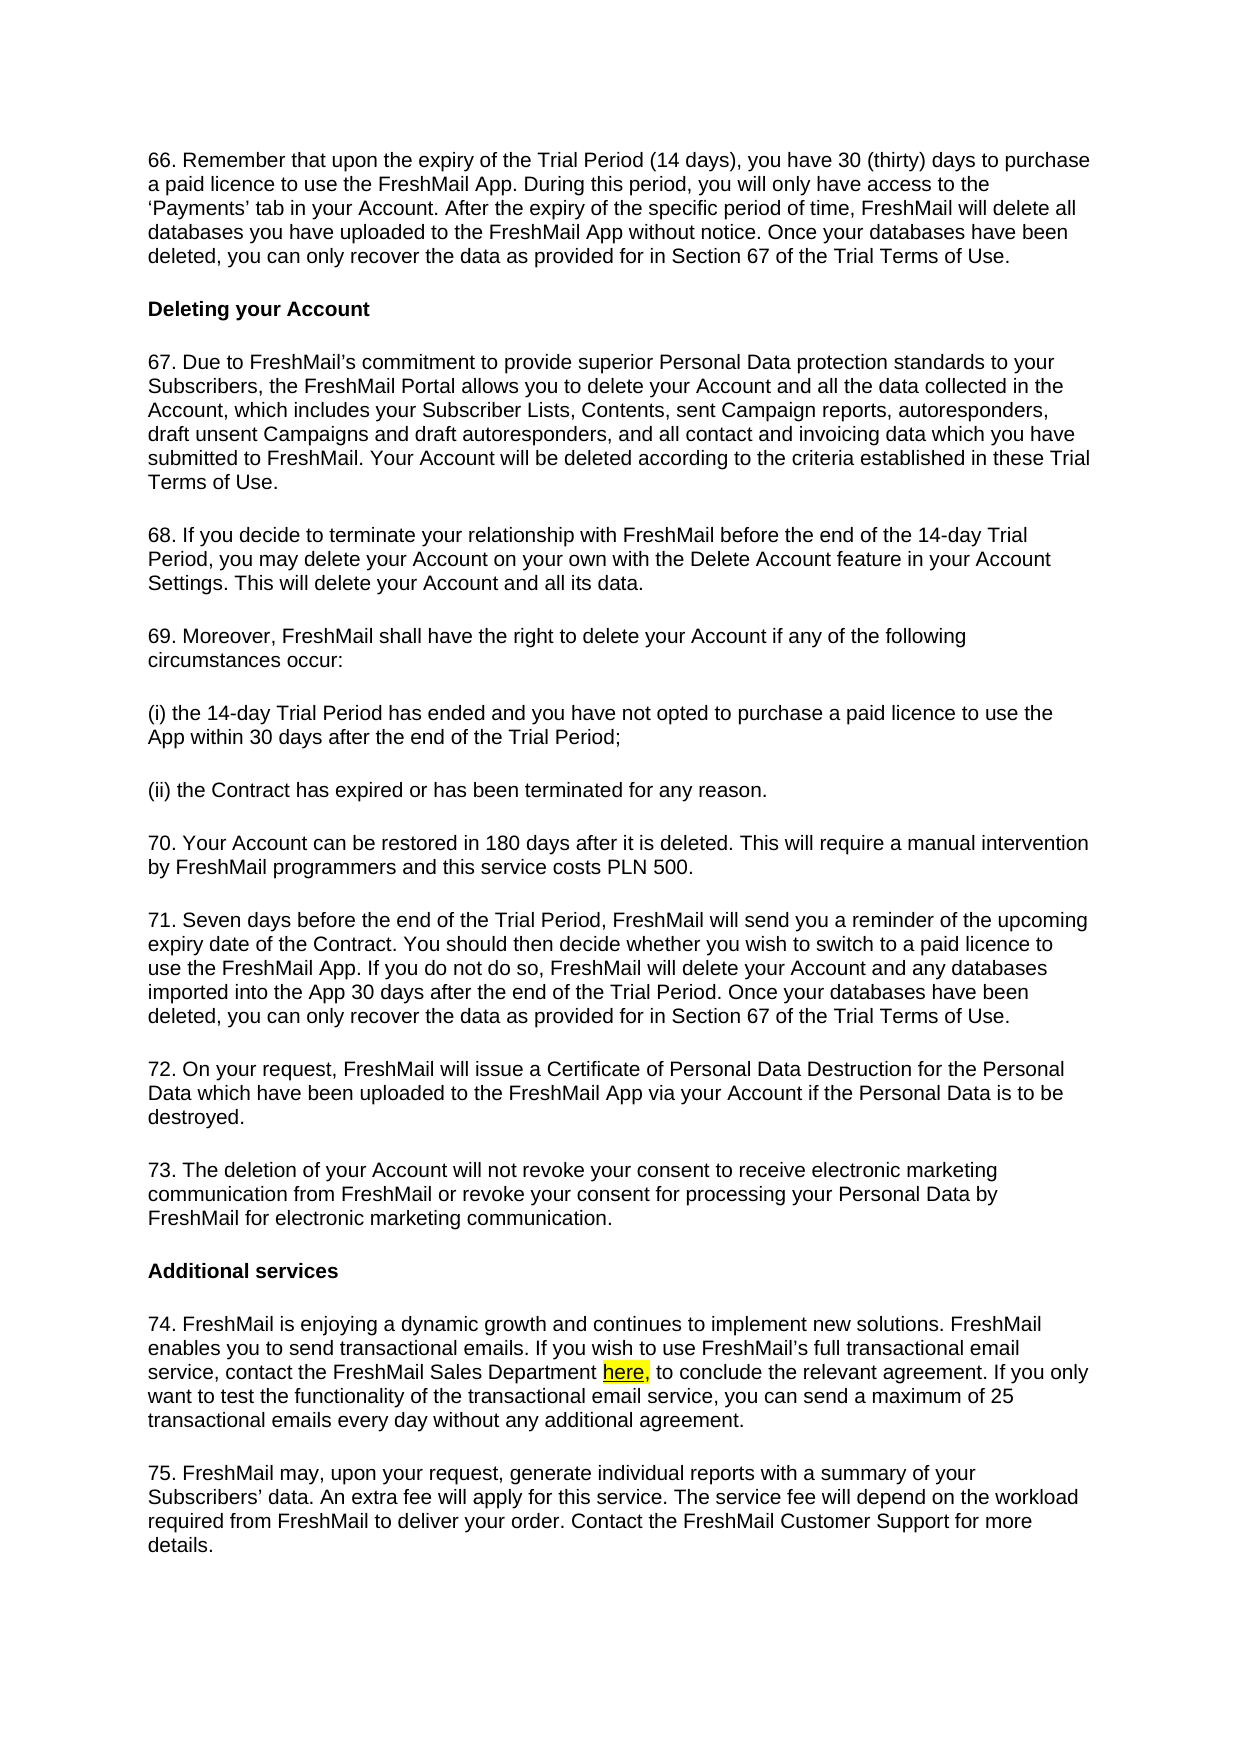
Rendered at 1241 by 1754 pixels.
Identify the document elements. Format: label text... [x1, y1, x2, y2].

text 66. Remember that upon the expiry of the Trial Period (14 days), you have 30 (thirty) days to purchase a paid licence to use the FreshMail App. During this period, you will only have access to the ‘Payments’ tab in your Account. After the expiry of the specific period of time, FreshMail will delete all databases you have uploaded to the FreshMail App without notice. Once your databases have been deleted, you can only recover the data as provided for in Section 67 of the Trial Terms of Use. [148, 148, 1093, 267]
text 73. The deletion of your Account will not revoke your consent to receive electronic marketing communication from FreshMail or revoke your consent for processing your Personal Data by FreshMail for electronic marketing communication. [148, 1158, 1093, 1230]
text 70. Your Account can be restored in 180 days after it is deleted. This will require a manual intervention by FreshMail programmers and this service costs PLN 500. [148, 831, 1093, 879]
text Deleting your Account [148, 297, 1093, 321]
text 71. Seven days before the end of the Trial Period, FreshMail will send you a reminder of the upcoming expiry date of the Contract. You should then decide whether you wish to switch to a paid licence to use the FreshMail App. If you do not do so, FreshMail will delete your Account and any databases imported into the App 30 days after the end of the Trial Period. Once your databases have been deleted, you can only recover the data as provided for in Section 67 of the Trial Terms of Use. [148, 908, 1093, 1028]
text 75. FreshMail may, upon your request, generate individual reports with a summary of your Subscribers’ data. An extra fee will apply for this service. The service fee will depend on the workload required from FreshMail to deliver your order. Contact the FreshMail Customer Support for more details. [148, 1461, 1093, 1557]
text 67. Due to FreshMail’s commitment to provide superior Personal Data protection standards to your Subscribers, the FreshMail Portal allows you to delete your Account and all the data collected in the Account, which includes your Subscriber Lists, Contents, sent Campaign reports, autoresponders, draft unsent Campaigns and draft autoresponders, and all contact and invoicing data which you have submitted to FreshMail. Your Account will be deleted according to the criteria established in these Trial Terms of Use. [148, 350, 1093, 493]
text (i) the 14-day Trial Period has ended and you have not opted to purchase a paid licence to use the App within 30 days after the end of the Trial Period; [148, 701, 1093, 749]
text 68. If you decide to terminate your relationship with FreshMail before the end of the 14-day Trial Period, you may delete your Account on your own with the Delete Account feature in your Account Settings. This will delete your Account and all its data. [148, 523, 1093, 594]
text 69. Moreover, FreshMail shall have the right to delete your Account if any of the following circumstances occur: [148, 624, 1093, 672]
text (ii) the Contract has expired or has been terminated for any reason. [148, 778, 1093, 802]
text 74. FreshMail is enjoying a dynamic growth and continues to implement new solutions. FreshMail enables you to send transactional emails. If you wish to use FreshMail’s full transactional email service, contact the FreshMail Sales Department here, to conclude the relevant agreement. If you only want to test the functionality of the transactional email service, you can send a maximum of 25 transactional emails every day without any additional agreement. [148, 1312, 1093, 1432]
text 72. On your request, FreshMail will issue a Certificate of Personal Data Destruction for the Personal Data which have been uploaded to the FreshMail App via your Account if the Personal Data is to be destroyed. [148, 1057, 1093, 1129]
text Additional services [148, 1259, 1093, 1283]
